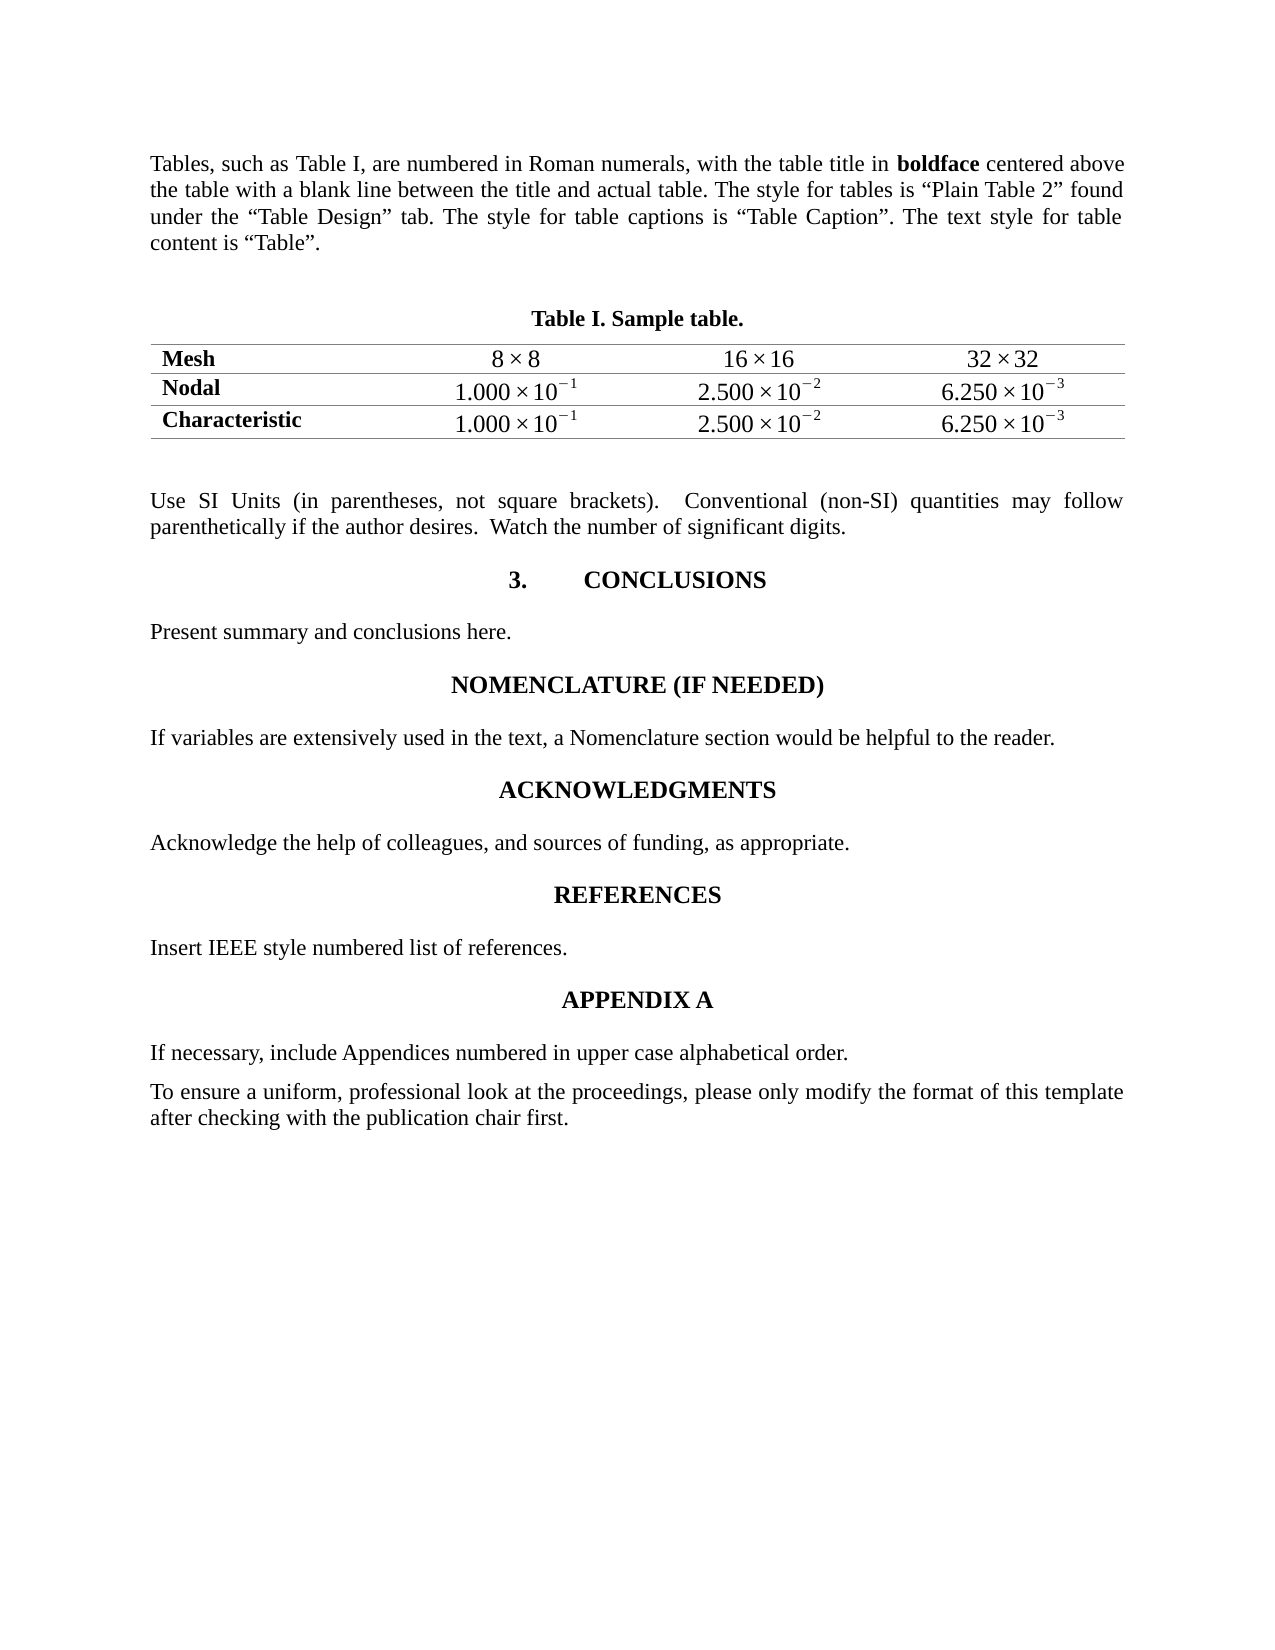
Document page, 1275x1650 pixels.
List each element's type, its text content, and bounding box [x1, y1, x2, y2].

subtitle REFERENCES [150, 880, 1125, 909]
table_cell Characteristic [151, 406, 394, 437]
subtitle ACKNOWLEDGMENTS [150, 775, 1125, 804]
text Acknowledge the help of colleagues, and sources of funding, as appropriate. [150, 829, 1125, 855]
table_header [638, 345, 881, 373]
text Insert IEEE style numbered list of references. [150, 934, 1125, 960]
subtitle NOMENCLATURE (IF NEEDED) [150, 670, 1125, 698]
text If variables are extensively used in the text, a Nomenclature section would be helpful to the reader. [150, 723, 1125, 750]
table_cell [881, 406, 1124, 437]
table_cell Nodal [151, 374, 394, 405]
text Table I. Sample table. [150, 305, 1125, 332]
table_header [881, 345, 1124, 373]
text Present summary and conclusions here. [150, 618, 1125, 645]
text To ensure a uniform, professional look at the proceedings, please only modify the format of this template after checking with the publication chair first. [150, 1078, 1125, 1130]
table_header [394, 345, 637, 373]
subtitle APPENDIX A [150, 985, 1125, 1014]
table_cell [881, 374, 1124, 405]
text Use SI Units (in parentheses, not square brackets). Conventional (non-SI) quantities may follow parenthetically if the author desires. Watch the number of significant digits. [150, 439, 1125, 540]
text Tables, such as Table I, are numbered in Roman numerals, with the table title in boldface centered above the table with a blank line between the title and actual table. The style for tables is “Plain Table 2” found under the “Table Design” tab. The style for table captions is “Table Caption”. The text style for table content is “Table”. [150, 150, 1125, 255]
table_cell [394, 374, 637, 405]
table_header Mesh [151, 345, 394, 373]
text If necessary, include Appendices numbered in upper case alphabetical order. [150, 1039, 1125, 1065]
table_cell [394, 406, 637, 437]
table_cell [638, 406, 881, 437]
subtitle CONCLUSIONS [150, 565, 1125, 593]
table_cell [638, 374, 881, 405]
